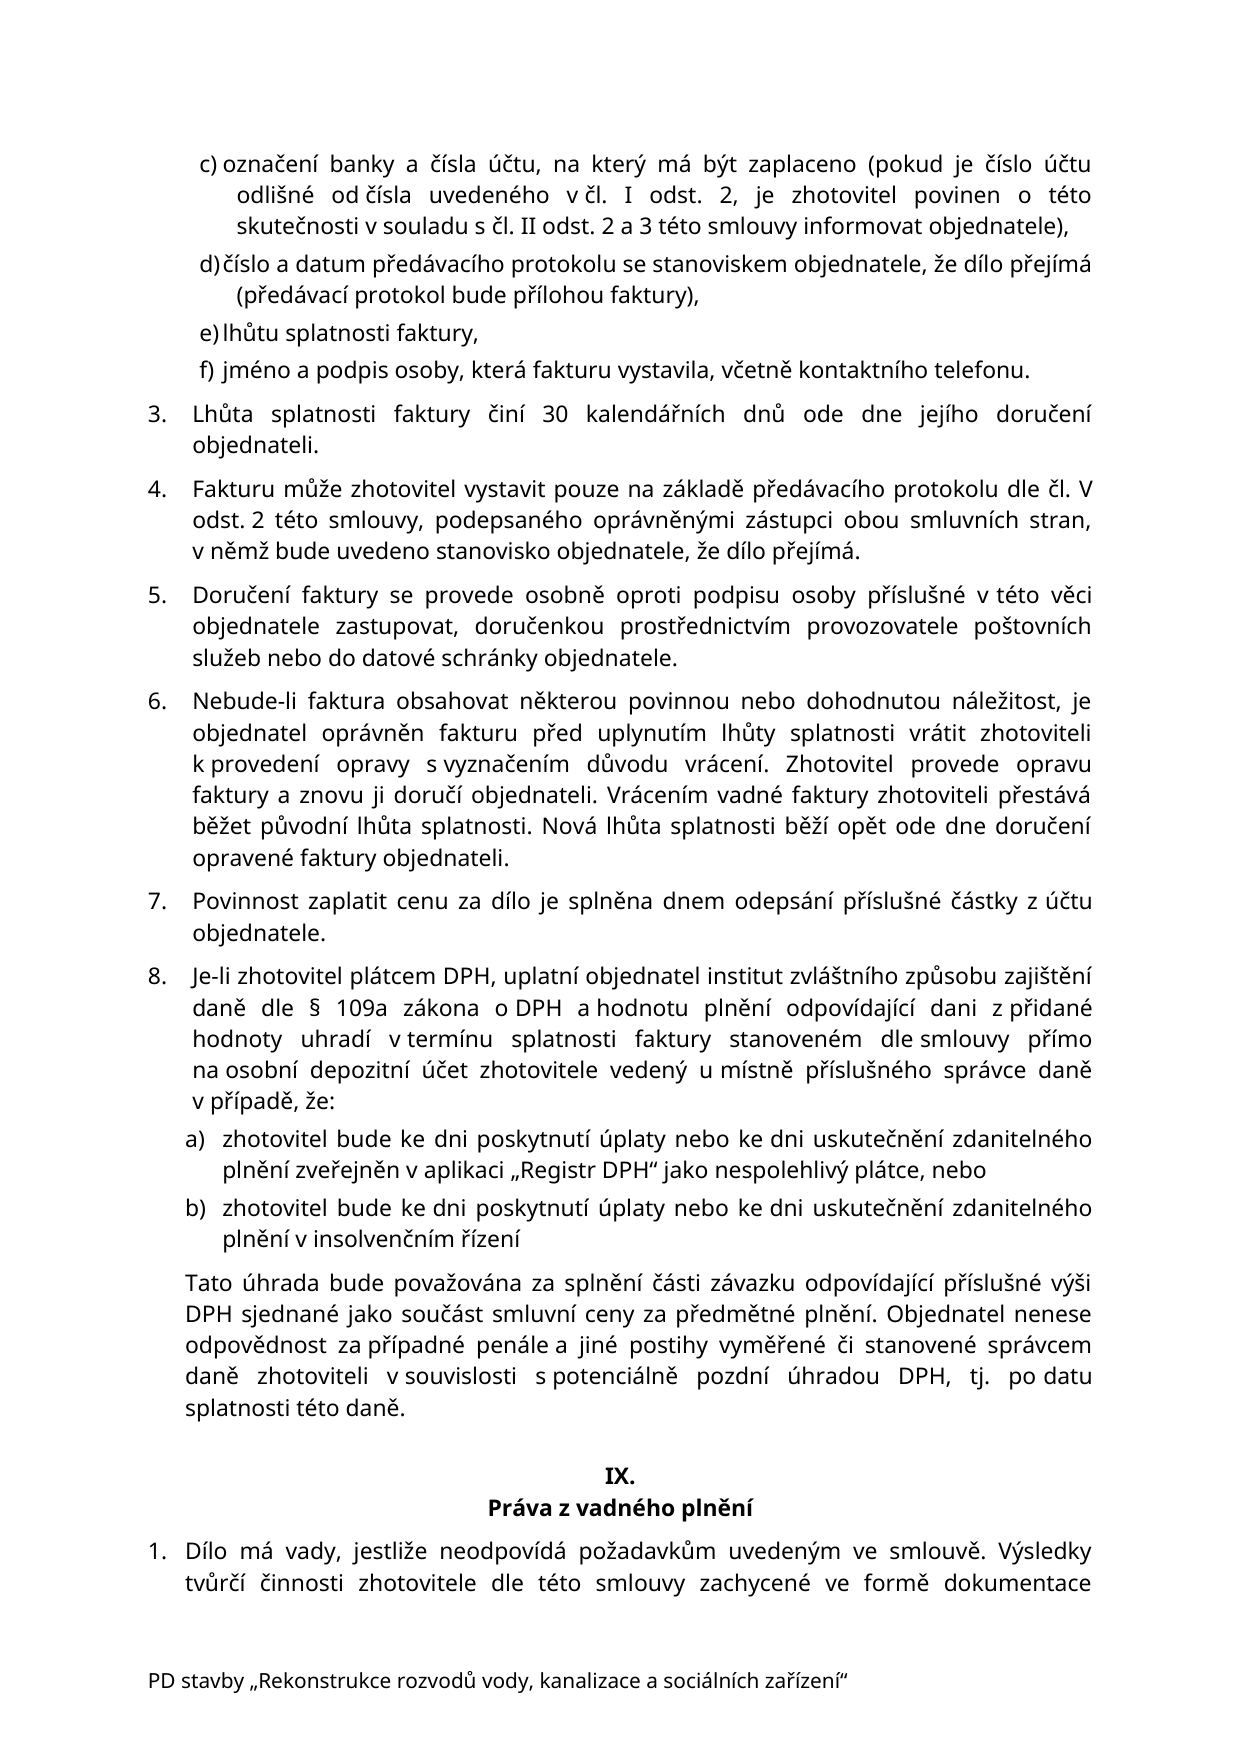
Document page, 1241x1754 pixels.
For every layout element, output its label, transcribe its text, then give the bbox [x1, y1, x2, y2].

list Doručení faktury se provede osobně oproti podpisu osoby příslušné v této věci objednatele zastupovat, doručenkou prostřednictvím provozovatele poštovních služeb nebo do datové schránky objednatele. [148, 579, 1092, 673]
text 4. Fakturu může zhotovitel vystavit pouze na základě předávacího protokolu dle čl. V odst. 2 této smlouvy, podepsaného oprávněnými zástupci obou smluvních stran, v němž bude uvedeno stanovisko objednatele, že dílo přejímá. [148, 473, 1092, 566]
list označení banky a čísla účtu, na který má být zaplaceno (pokud je číslo účtu odlišné od čísla uvedeného v čl. I odst. 2, je zhotovitel povinen o této skutečnosti v souladu s čl. II odst. 2 a 3 této smlouvy informovat objednatele), [199, 148, 1092, 241]
list zhotovitel bude ke dni poskytnutí úplaty nebo ke dni uskutečnění zdanitelného plnění v insolvenčním řízení [185, 1191, 1092, 1254]
list Nebude-li faktura obsahovat některou povinnou nebo dohodnutou náležitost, je objednatel oprávněn fakturu před uplynutím lhůty splatnosti vrátit zhotoviteli k provedení opravy s vyznačením důvodu vrácení. Zhotovitel provede opravu faktury a znovu ji doručí objednateli. Vrácením vadné faktury zhotoviteli přestává běžet původní lhůta splatnosti. Nová lhůta splatnosti běží opět ode dne doručení opravené faktury objednateli. [148, 685, 1092, 873]
text 3. Lhůta splatnosti faktury činí 30 kalendářních dnů ode dne jejího doručení objednateli. [148, 398, 1092, 460]
list lhůtu splatnosti faktury, [199, 316, 1092, 348]
list zhotovitel bude ke dni poskytnutí úplaty nebo ke dni uskutečnění zdanitelného plnění zveřejněn v aplikaci „Registr DPH“ jako nespolehlivý plátce, nebo [185, 1123, 1092, 1185]
list Je-li zhotovitel plátcem DPH, uplatní objednatel institut zvláštního způsobu zajištění daně dle § 109a zákona o DPH a hodnotu plnění odpovídající dani z přidané hodnoty uhradí v termínu splatnosti faktury stanoveném dle smlouvy přímo na osobní depozitní účet zhotovitele vedený u místně příslušného správce daně v případě, že: [148, 960, 1092, 1116]
list jméno a podpis osoby, která fakturu vystavila, včetně kontaktního telefonu. [199, 354, 1092, 385]
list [148, 1535, 1092, 1598]
list číslo a datum předávacího protokolu se stanoviskem objednatele, že dílo přejímá (předávací protokol bude přílohou faktury), [199, 248, 1092, 310]
list Povinnost zaplatit cenu za dílo je splněna dnem odepsání příslušné částky z účtu objednatele. [148, 885, 1092, 948]
text Tato úhrada bude považována za splnění části závazku odpovídající příslušné výši DPH sjednané jako součást smluvní ceny za předmětné plnění. Objednatel nenese odpovědnost za případné penále a jiné postihy vyměřené či stanovené správcem daně zhotoviteli v souvislosti s potenciálně pozdní úhradou DPH, tj. po datu splatnosti této daně. [185, 1266, 1092, 1423]
text IX. Práva z vadného plnění [148, 1460, 1092, 1523]
